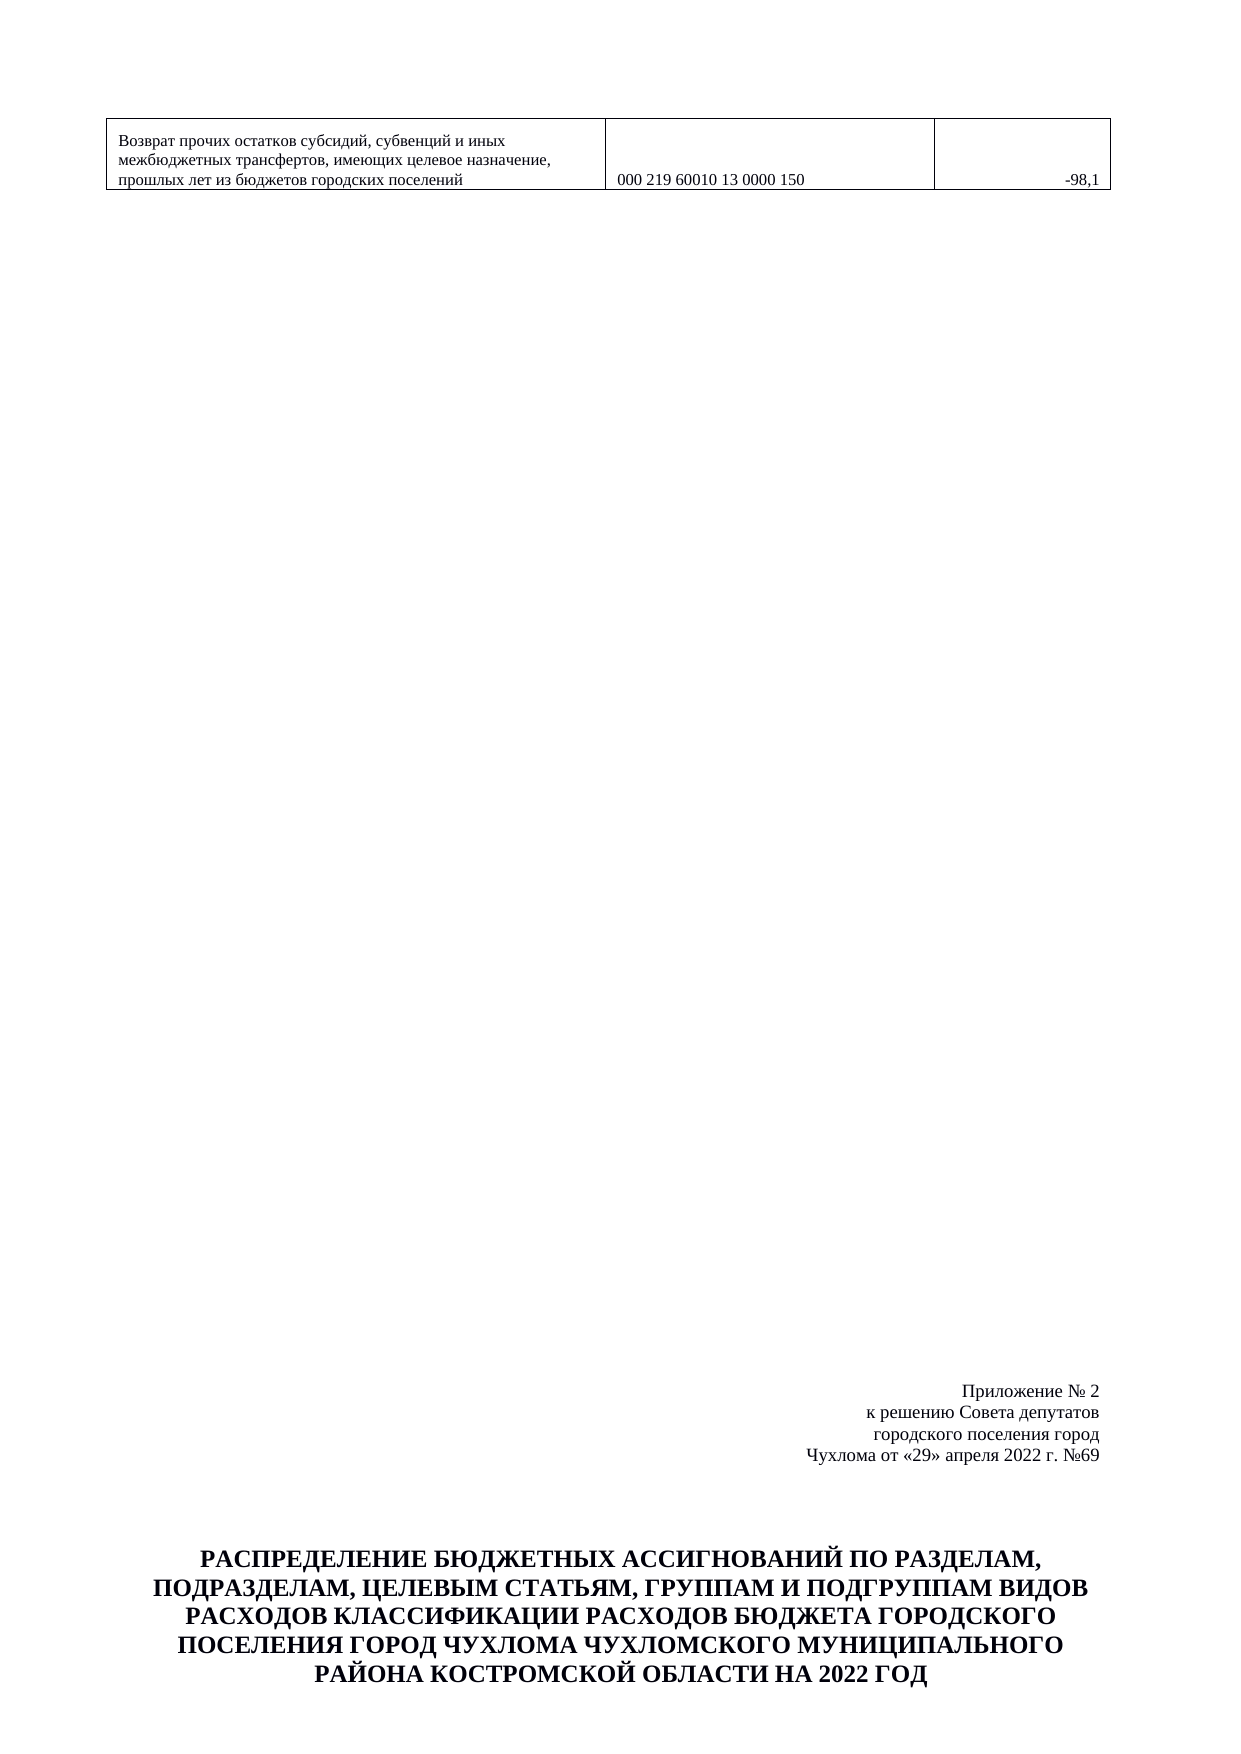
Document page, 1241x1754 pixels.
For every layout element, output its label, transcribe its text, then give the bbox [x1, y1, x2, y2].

table_cell Чухлома от «29» апреля 2022 г. №69 [107, 1444, 1111, 1466]
table_cell -98,1 [935, 119, 1110, 188]
table_cell 000 219 60010 13 0000 150 [606, 119, 934, 188]
table_cell Возврат прочих остатков субсидий, субвенций и иных межбюджетных трансфертов, имеющих целевое назначение, прошлых лет из бюджетов городских поселений [107, 119, 605, 188]
table_cell городского поселения город [107, 1423, 1111, 1444]
table_cell к решению Совета депутатов [107, 1401, 1111, 1423]
table_header Приложение № 2 [107, 1380, 1111, 1401]
